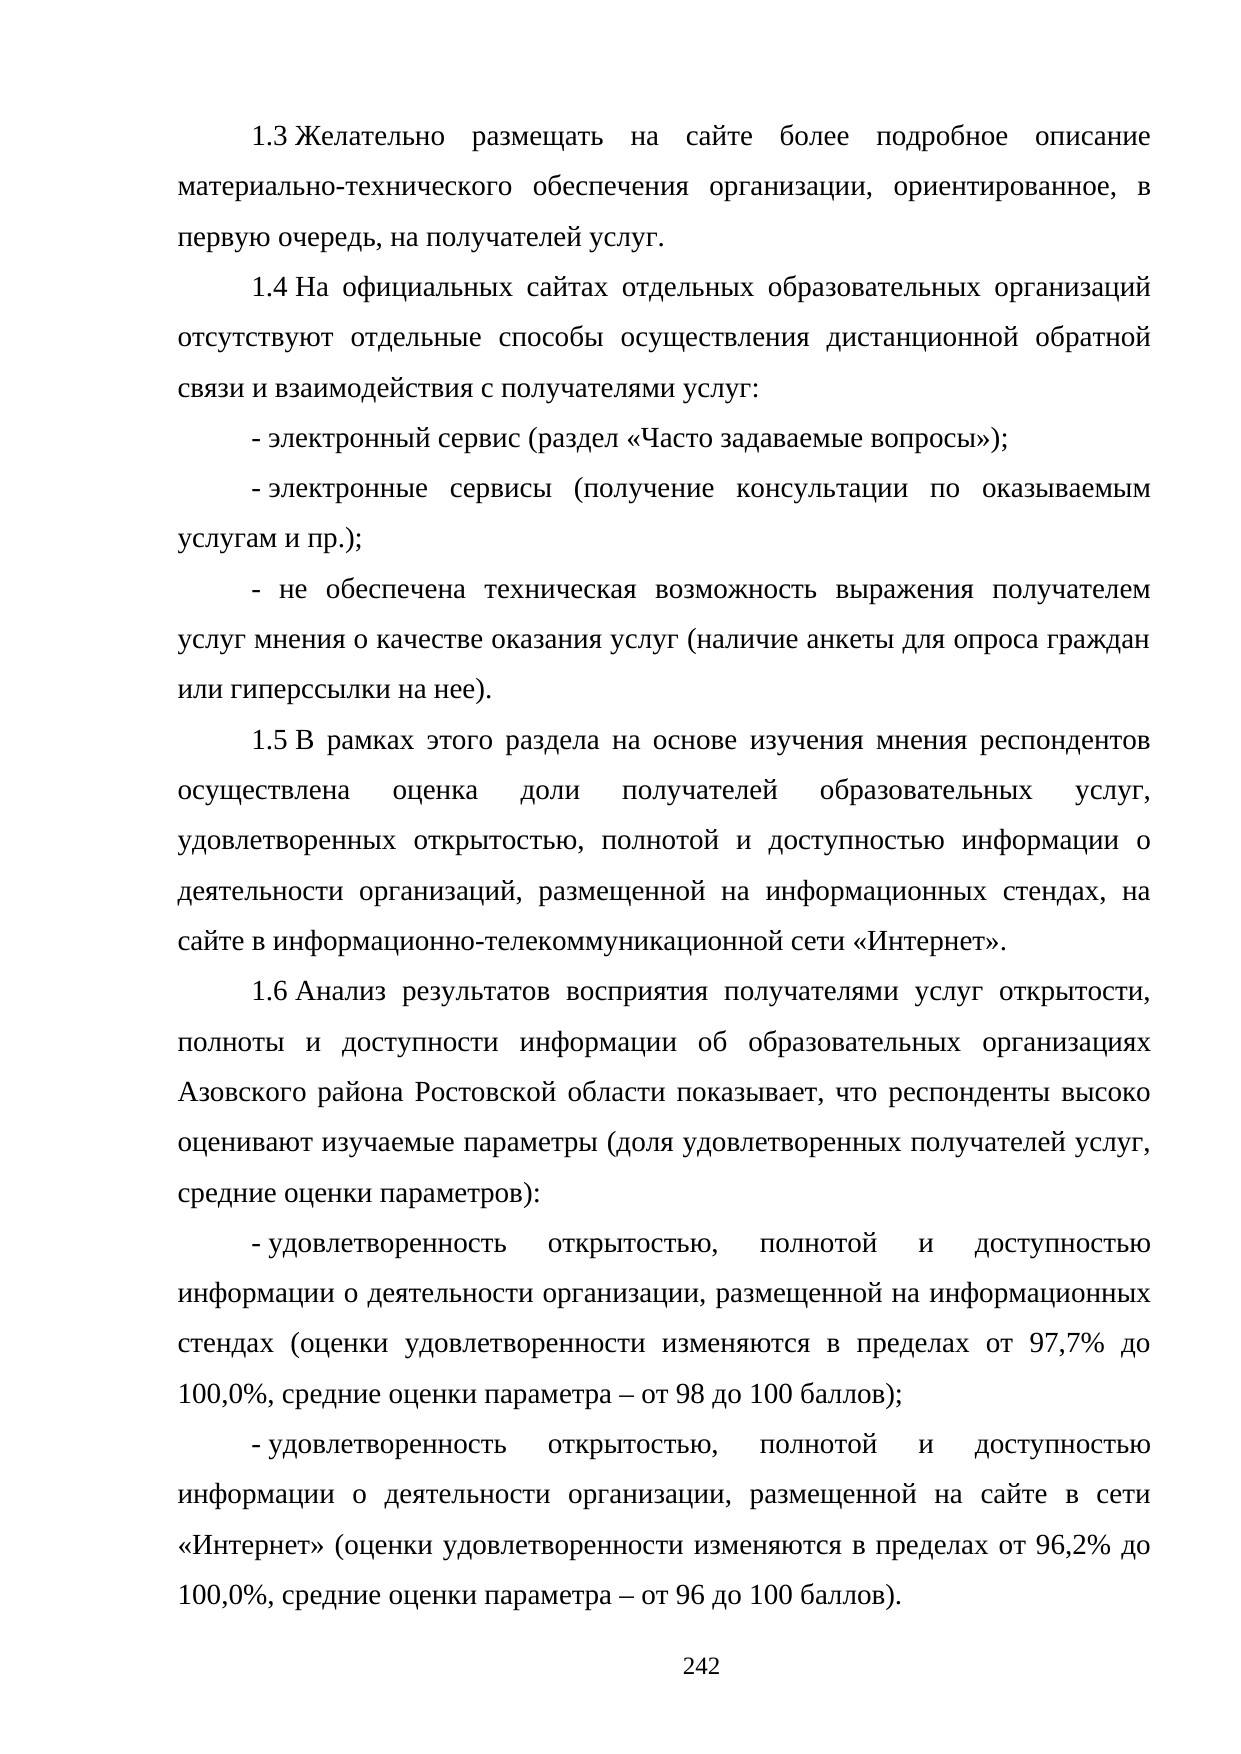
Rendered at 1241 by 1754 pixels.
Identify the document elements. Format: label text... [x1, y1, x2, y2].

text - удовлетворенность открытостью, полнотой и доступностью информации о деятельности организации, размещенной на сайте в сети «Интернет» (оценки удовлетворенности изменяются в пределах от 96,2% до 100,0%, средние оценки параметра – от 96 до 100 баллов). [177, 1426, 1152, 1611]
text - электронные сервисы (получение консультации по оказываемым услугам и пр.); [177, 470, 1152, 554]
text 1.5 В рамках этого раздела на основе изучения мнения респондентов осуществлена оценка доли получателей образовательных услуг, удовлетворенных открытостью, полнотой и доступностью информации о деятельности организаций, размещенной на информационных стендах, на сайте в информационно-телекоммуникационной сети «Интернет». [177, 722, 1152, 957]
text - не обеспечена техническая возможность выражения получателем услуг мнения о качестве оказания услуг (наличие анкеты для опроса граждан или гиперссылки на нее). [177, 571, 1152, 705]
text - удовлетворенность открытостью, полнотой и доступностью информации о деятельности организации, размещенной на информационных стендах (оценки удовлетворенности изменяются в пределах от 97,7% до 100,0%, средние оценки параметра – от 98 до 100 баллов); [177, 1225, 1152, 1409]
text - электронный сервис (раздел «Часто задаваемые вопросы»); [177, 420, 1152, 453]
text 1.6 Анализ результатов восприятия получателями услуг открытости, полноты и доступности информации об образовательных организациях Азовского района Ростовской области показывает, что респонденты высоко оценивают изучаемые параметры (доля удовлетворенных получателей услуг, средние оценки параметров): [177, 973, 1152, 1208]
text 1.4 На официальных сайтах отдельных образовательных организаций отсутствуют отдельные способы осуществления дистанционной обратной связи и взаимодействия с получателями услуг: [177, 269, 1152, 403]
text 1.3 Желательно размещать на сайте более подробное описание материально-технического обеспечения организации, ориентированное, в первую очередь, на получателей услуг. [177, 118, 1152, 252]
